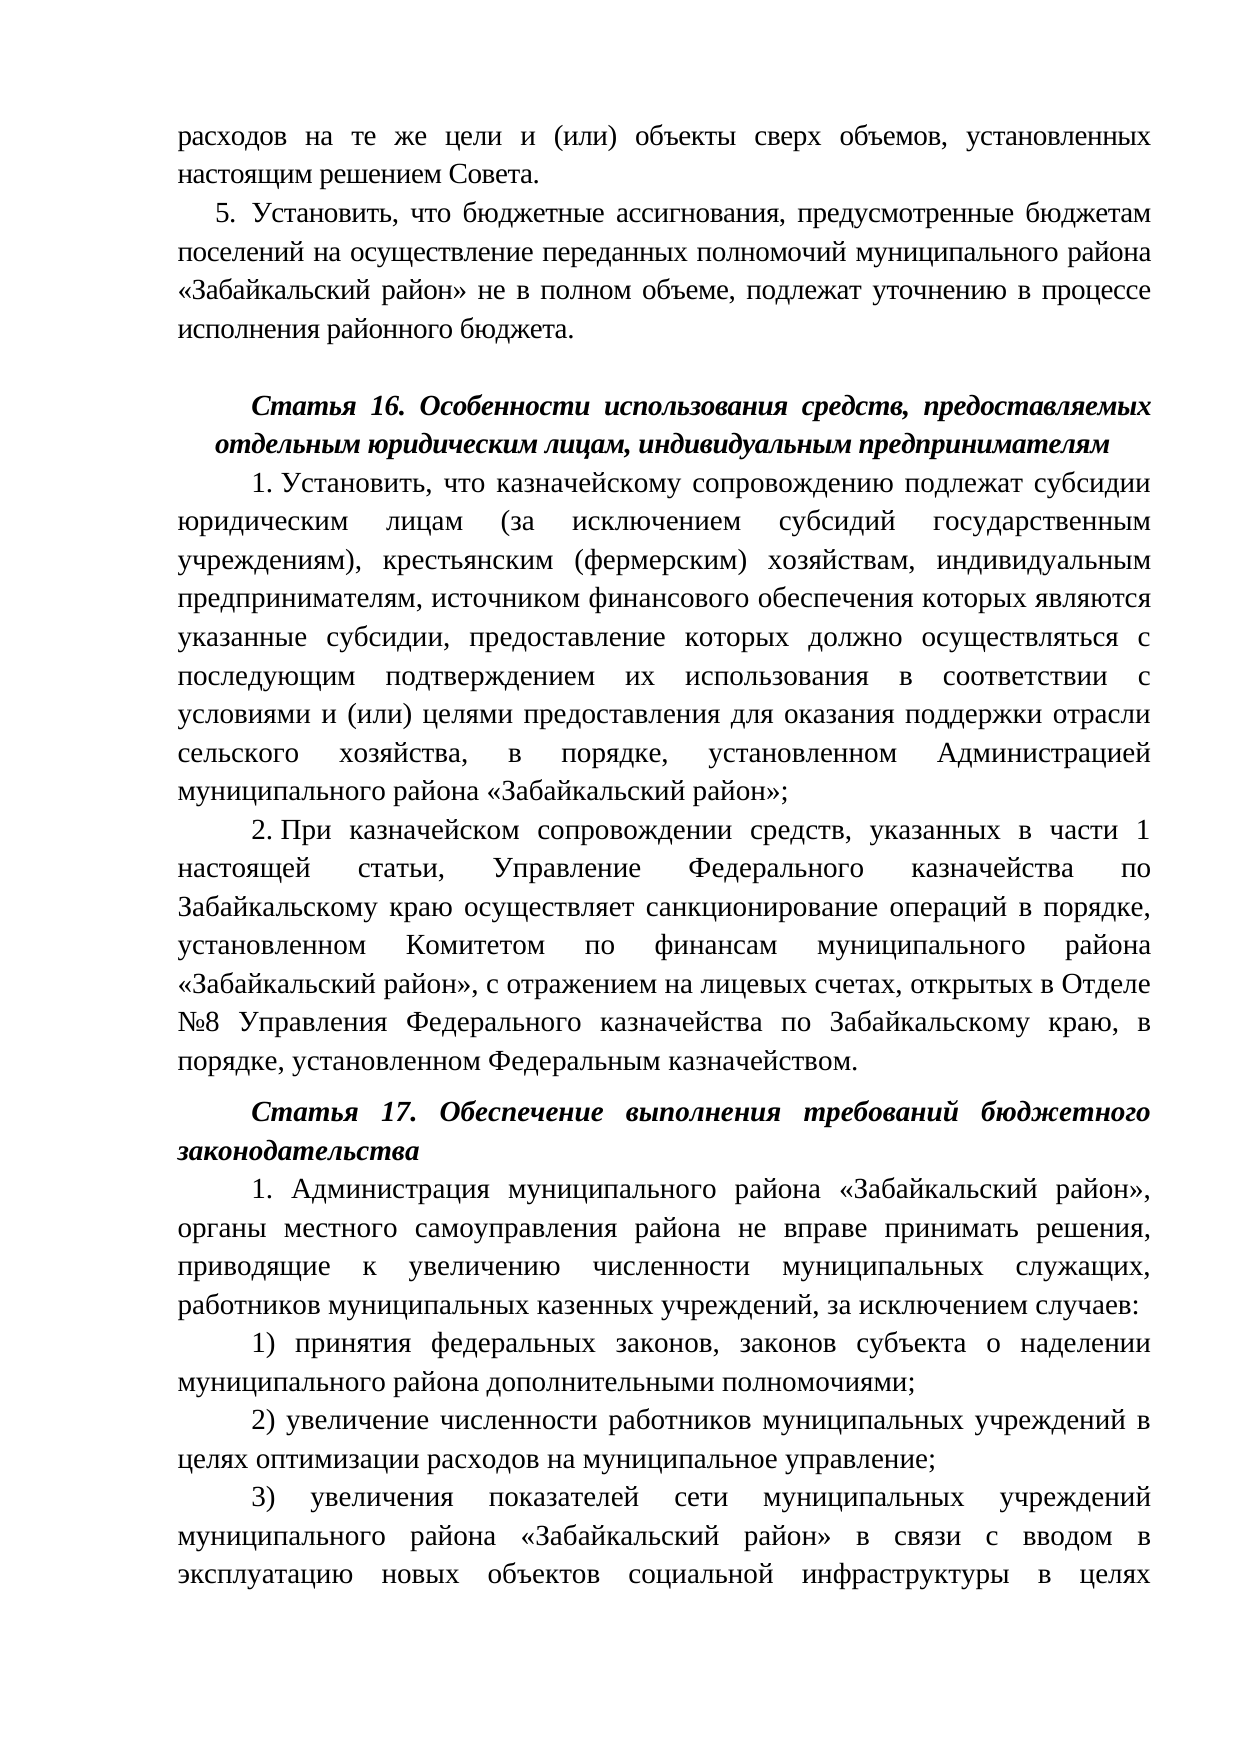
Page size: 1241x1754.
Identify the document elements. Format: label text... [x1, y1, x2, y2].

text 2) увеличение численности работников муниципальных учреждений в целях оптимизации расходов на муниципальное управление; [177, 1402, 1152, 1474]
text 1) принятия федеральных законов, законов субъекта о наделении муниципального района дополнительными полномочиями; [177, 1325, 1152, 1397]
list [177, 118, 1152, 190]
text 1. Установить, что казначейскому сопровождению подлежат субсидии юридическим лицам (за исключением субсидий государственным учреждениям), крестьянским (фермерским) хозяйствам, индивидуальным предпринимателям, источником финансового обеспечения которых являются указанные субсидии, предоставление которых должно осуществляться с последующим подтверждением их использования в соответствии с условиями и (или) целями предоставления для оказания поддержки отрасли сельского хозяйства, в порядке, установленном Администрацией муниципального района «Забайкальский район»; [177, 465, 1152, 807]
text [177, 1479, 1152, 1590]
text 2. При казначейском сопровождении средств, указанных в части 1 настоящей статьи, Управление Федерального казначейства по Забайкальскому краю осуществляет санкционирование операций в порядке, установленном Комитетом по финансам муниципального района «Забайкальский район», с отражением на лицевых счетах, открытых в Отделе №8 Управления Федерального казначейства по Забайкальскому краю, в порядке, установленном Федеральным казначейством. [177, 812, 1152, 1077]
text Статья 16. Особенности использования средств, предоставляемых отдельным юридическим лицам, индивидуальным предпринимателям [215, 388, 1152, 460]
list Установить, что бюджетные ассигнования, предусмотренные бюджетам поселений на осуществление переданных полномочий муниципального района «Забайкальский район» не в полном объеме, подлежат уточнению в процессе исполнения районного бюджета. [177, 195, 1152, 344]
text 1. Администрация муниципального района «Забайкальский район», органы местного самоуправления района не вправе принимать решения, приводящие к увеличению численности муниципальных служащих, работников муниципальных казенных учреждений, за исключением случаев: [177, 1171, 1152, 1320]
text Статья 17. Обеспечение выполнения требований бюджетного законодательства [177, 1094, 1152, 1166]
